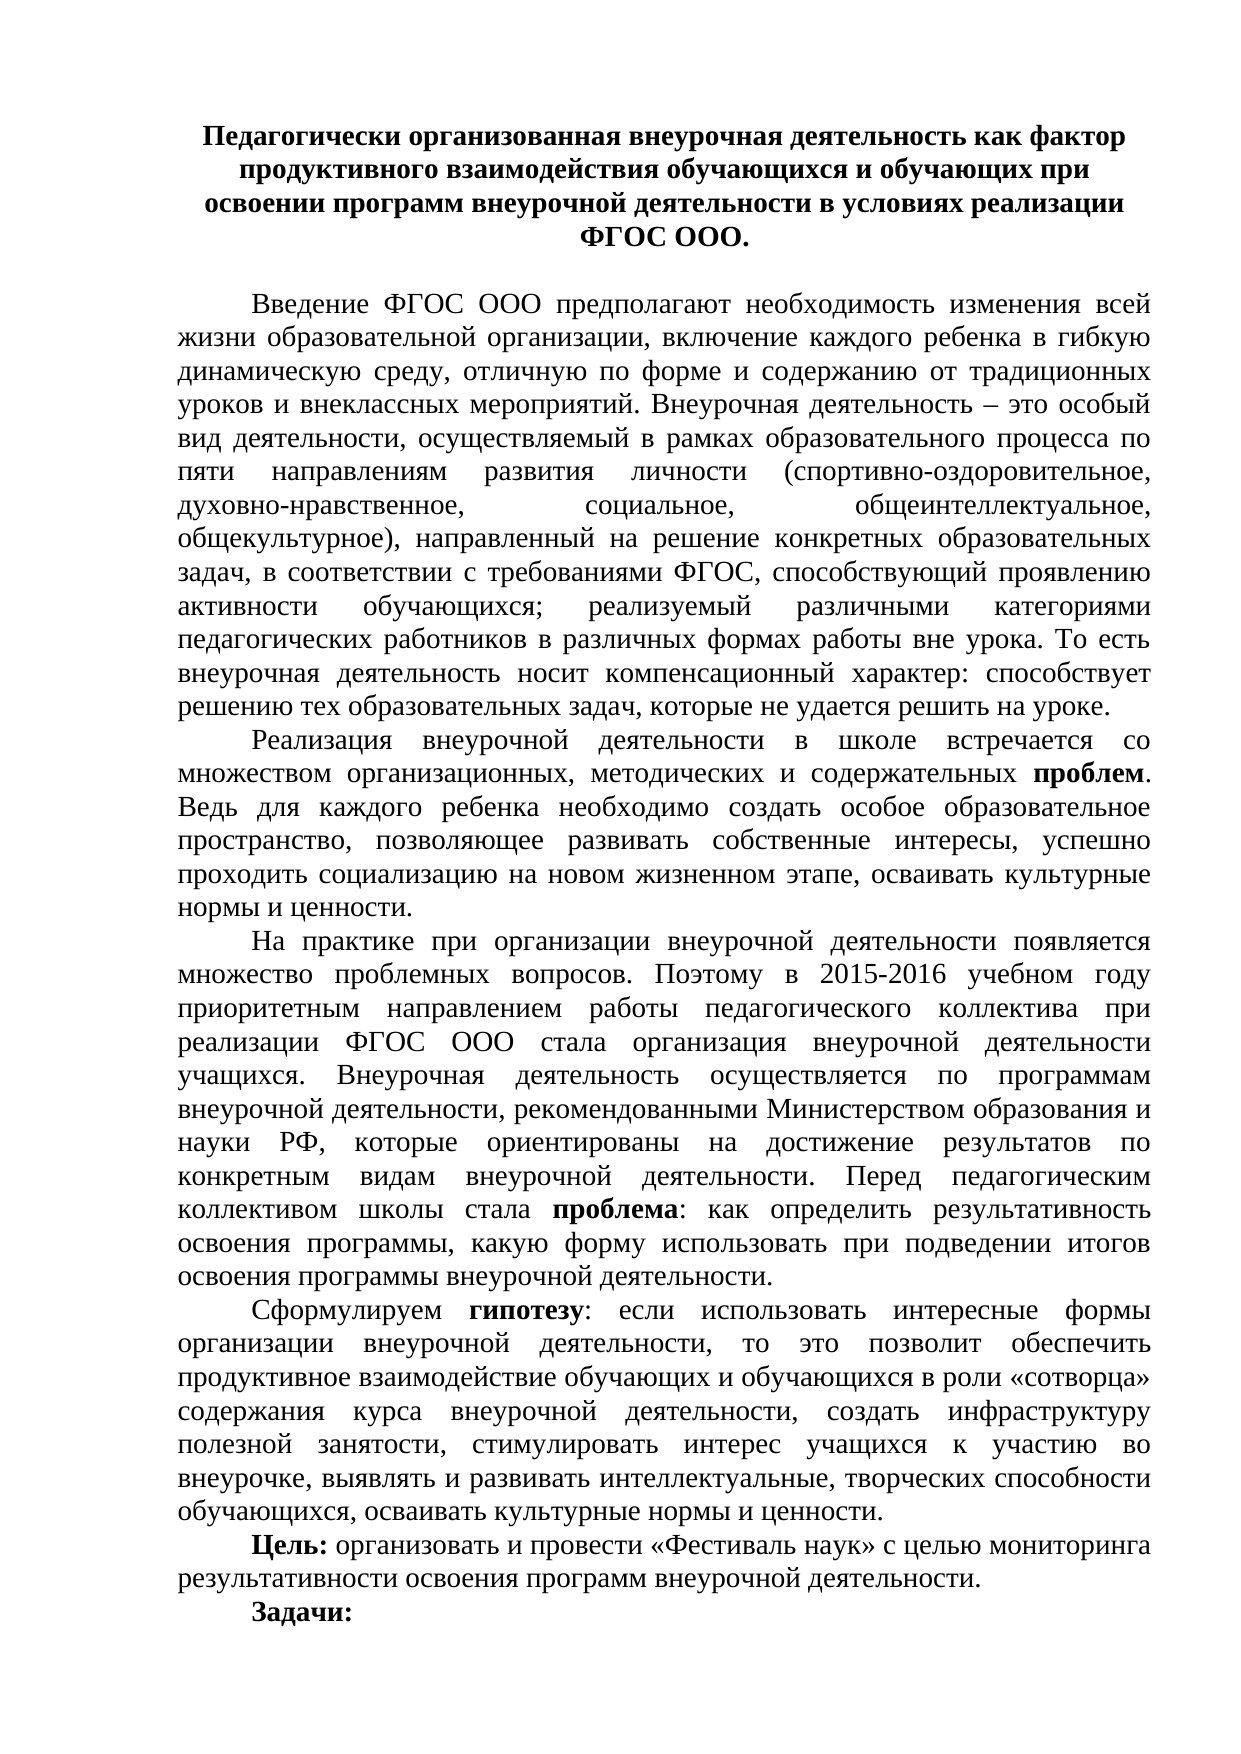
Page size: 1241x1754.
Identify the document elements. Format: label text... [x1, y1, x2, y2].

text На практике при организации внеурочной деятельности появляется множество проблемных вопросов. Поэтому в 2015-2016 учебном году приоритетным направлением работы педагогического коллектива при реализации ФГОС ООО стала организация внеурочной деятельности учащихся. Внеурочная деятельность осуществляется по программам внеурочной деятельности, рекомендованными Министерством образования и науки РФ, которые ориентированы на достижение результатов по конкретным видам внеурочной деятельности. Перед педагогическим коллективом школы стала проблема: как определить результативность освоения программы, какую форму использовать при подведении итогов освоения программы внеурочной деятельности. [177, 923, 1152, 1292]
text Задачи: [177, 1594, 1152, 1627]
text Реализация внеурочной деятельности в школе встречается со множеством организационных, методических и содержательных проблем. Ведь для каждого ребенка необходимо создать особое образовательное пространство, позволяющее развивать собственные интересы, успешно проходить социализацию на новом жизненном этапе, осваивать культурные нормы и ценности. [177, 722, 1152, 923]
text Сформулируем гипотезу: если использовать интересные формы организации внеурочной деятельности, то это позволит обеспечить продуктивное взаимодействие обучающих и обучающихся в роли «сотворца» содержания курса внеурочной деятельности, создать инфраструктуру полезной занятости, стимулировать интерес учащихся к участию во внеурочке, выявлять и развивать интеллектуальные, творческих способности обучающихся, осваивать культурные нормы и ценности. [177, 1292, 1152, 1527]
text Педагогически организованная внеурочная деятельность как фактор продуктивного взаимодействия обучающихся и обучающих при освоении программ внеурочной деятельности в условиях реализации ФГОС ООО. [177, 118, 1152, 252]
text Цель: организовать и провести «Фестиваль наук» с целью мониторинга результативности освоения программ внеурочной деятельности. [177, 1527, 1152, 1594]
text Введение ФГОС ООО предполагают необходимость изменения всей жизни образовательной организации, включение каждого ребенка в гибкую динамическую среду, отличную по форме и содержанию от традиционных уроков и внеклассных мероприятий. Внеурочная деятельность – это особый вид деятельности, осуществляемый в рамках образовательного процесса по пяти направлениям развития личности (спортивно-оздоровительное, духовно-нравственное, социальное, общеинтеллектуальное, общекультурное), направленный на решение конкретных образовательных задач, в соответствии с требованиями ФГОС, способствующий проявлению активности обучающихся; реализуемый различными категориями педагогических работников в различных формах работы вне урока. То есть внеурочная деятельность носит компенсационный характер: способствует решению тех образовательных задач, которые не удается решить на уроке. [177, 286, 1152, 722]
